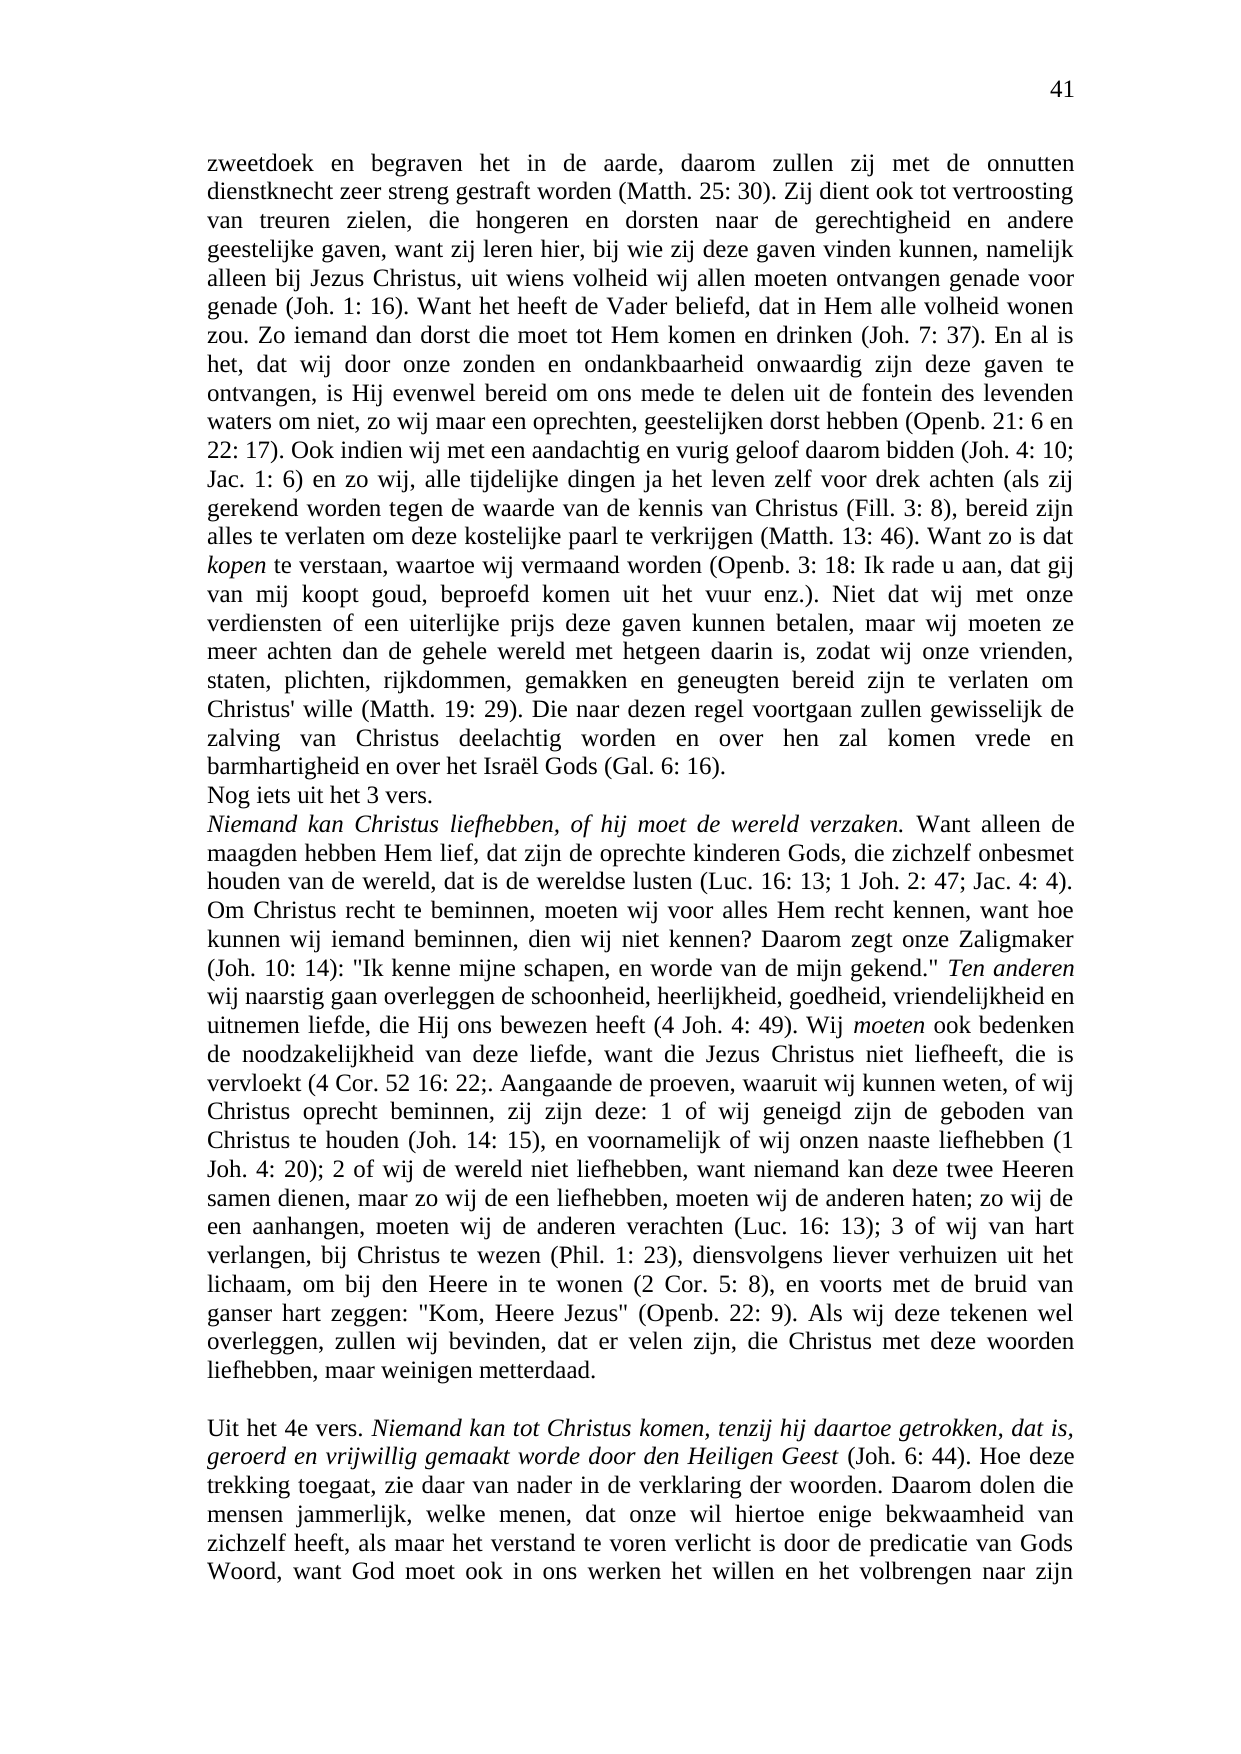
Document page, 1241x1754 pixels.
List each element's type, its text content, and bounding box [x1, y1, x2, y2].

text Niemand kan Christus liefhebben, of hij moet de wereld verzaken. Want alleen de maagden hebben Hem lief, dat zijn de oprechte kinderen Gods, die zichzelf onbesmet houden van de wereld, dat is de wereldse lusten (Luc. 16: 13; 1 Joh. 2: 47; Jac. 4: 4). Om Christus recht te beminnen, moeten wij voor alles Hem recht kennen, want hoe kunnen wij iemand beminnen, dien wij niet kennen? Daarom zegt onze Zaligmaker (Joh. 10: 14): "Ik kenne mijne schapen, en worde van de mijn gekend." Ten anderen wij naarstig gaan overleggen de schoonheid, heerlijkheid, goedheid, vriendelijkheid en uitnemen liefde, die Hij ons bewezen heeft (4 Joh. 4: 49). Wij moeten ook bedenken de noodzakelijkheid van deze liefde, want die Jezus Christus niet liefheeft, die is vervloekt (4 Cor. 52 16: 22;. Aangaande de proeven, waaruit wij kunnen weten, of wij Christus oprecht beminnen, zij zijn deze: 1 of wij geneigd zijn de geboden van Christus te houden (Joh. 14: 15), en voornamelijk of wij onzen naaste liefhebben (1 Joh. 4: 20); 2 of wij de wereld niet liefhebben, want niemand kan deze twee Heeren samen dienen, maar zo wij de een liefhebben, moeten wij de anderen haten; zo wij de een aanhangen, moeten wij de anderen verachten (Luc. 16: 13); 3 of wij van hart verlangen, bij Christus te wezen (Phil. 1: 23), diensvolgens liever verhuizen uit het lichaam, om bij den Heere in te wonen (2 Cor. 5: 8), en voorts met de bruid van ganser hart zeggen: "Kom, Heere Jezus" (Openb. 22: 9). Als wij deze tekenen wel overleggen, zullen wij bevinden, dat er velen zijn, die Christus met deze woorden liefhebben, maar weinigen metterdaad. [207, 809, 1075, 1384]
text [207, 148, 1075, 780]
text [207, 1413, 1075, 1585]
text Nog iets uit het 3 vers. [207, 780, 1075, 809]
